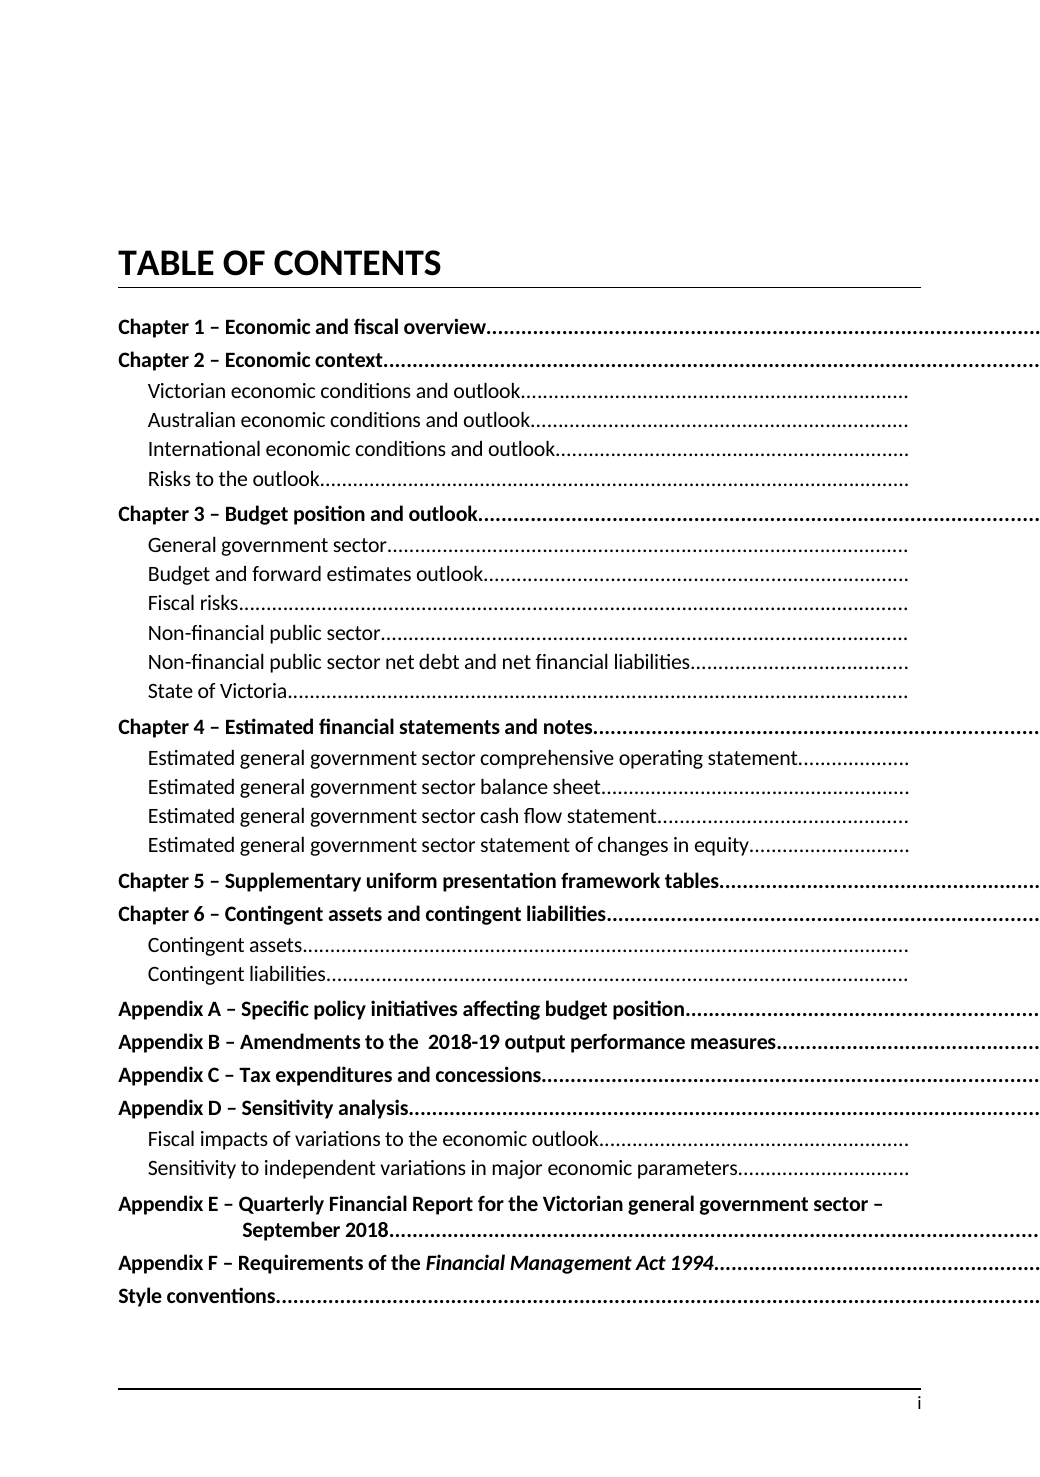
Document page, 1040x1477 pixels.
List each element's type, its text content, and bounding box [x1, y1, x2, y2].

text Estimated general government sector comprehensive operating statement 2 [148, 744, 862, 770]
text Appendix A – Specific policy initiatives affecting budget position 2 [118, 996, 921, 1022]
text Sensitivity to independent variations in major economic parameters 2 [148, 1154, 862, 1181]
text Chapter 3 – Budget position and outlook 2 [118, 500, 921, 527]
text Appendix B – Amendments to the 2018-19 output performance measures 2 [118, 1028, 921, 1055]
text Fiscal impacts of variations to the economic outlook 2 [148, 1125, 862, 1152]
text Estimated general government sector cash flow statement 2 [148, 802, 862, 829]
text Estimated general government sector balance sheet 2 [148, 773, 862, 800]
text Risks to the outlook 2 [148, 465, 862, 491]
text Fiscal risks 2 [148, 589, 862, 616]
text International economic conditions and outlook 2 [148, 435, 862, 462]
text Chapter 4 – Estimated financial statements and notes 2 [118, 713, 921, 739]
text Non-financial public sector net debt and net financial liabilities 2 [148, 648, 862, 675]
text Chapter 1 – Economic and fiscal overview 1 [118, 313, 921, 340]
text Style conventions 2 [118, 1282, 921, 1309]
text Victorian economic conditions and outlook 2 [148, 377, 862, 403]
text Australian economic conditions and outlook 2 [148, 406, 862, 433]
text Chapter 5 – Supplementary uniform presentation framework tables 2 [118, 867, 921, 894]
text Non-financial public sector 2 [148, 619, 862, 646]
text Estimated general government sector statement of changes in equity 2 [148, 832, 862, 858]
text Chapter 6 – Contingent assets and contingent liabilities 2 [118, 900, 921, 927]
text Chapter 2 – Economic context 2 [118, 346, 921, 373]
text General government sector 2 [148, 531, 862, 558]
text Contingent liabilities 2 [148, 960, 862, 987]
text TABLE OF CONTENTS [118, 239, 921, 287]
text Appendix F – Requirements of the Financial Management Act 1994 2 [118, 1249, 921, 1276]
text Contingent assets 2 [148, 931, 862, 957]
text Appendix C – Tax expenditures and concessions 2 [118, 1061, 921, 1088]
text State of Victoria 2 [148, 677, 862, 704]
text Appendix D – Sensitivity analysis 2 [118, 1094, 921, 1121]
text Appendix E – Quarterly Financial Report for the Victorian general government sector – September 2018 2 [118, 1190, 921, 1243]
text Budget and forward estimates outlook 2 [148, 560, 862, 587]
